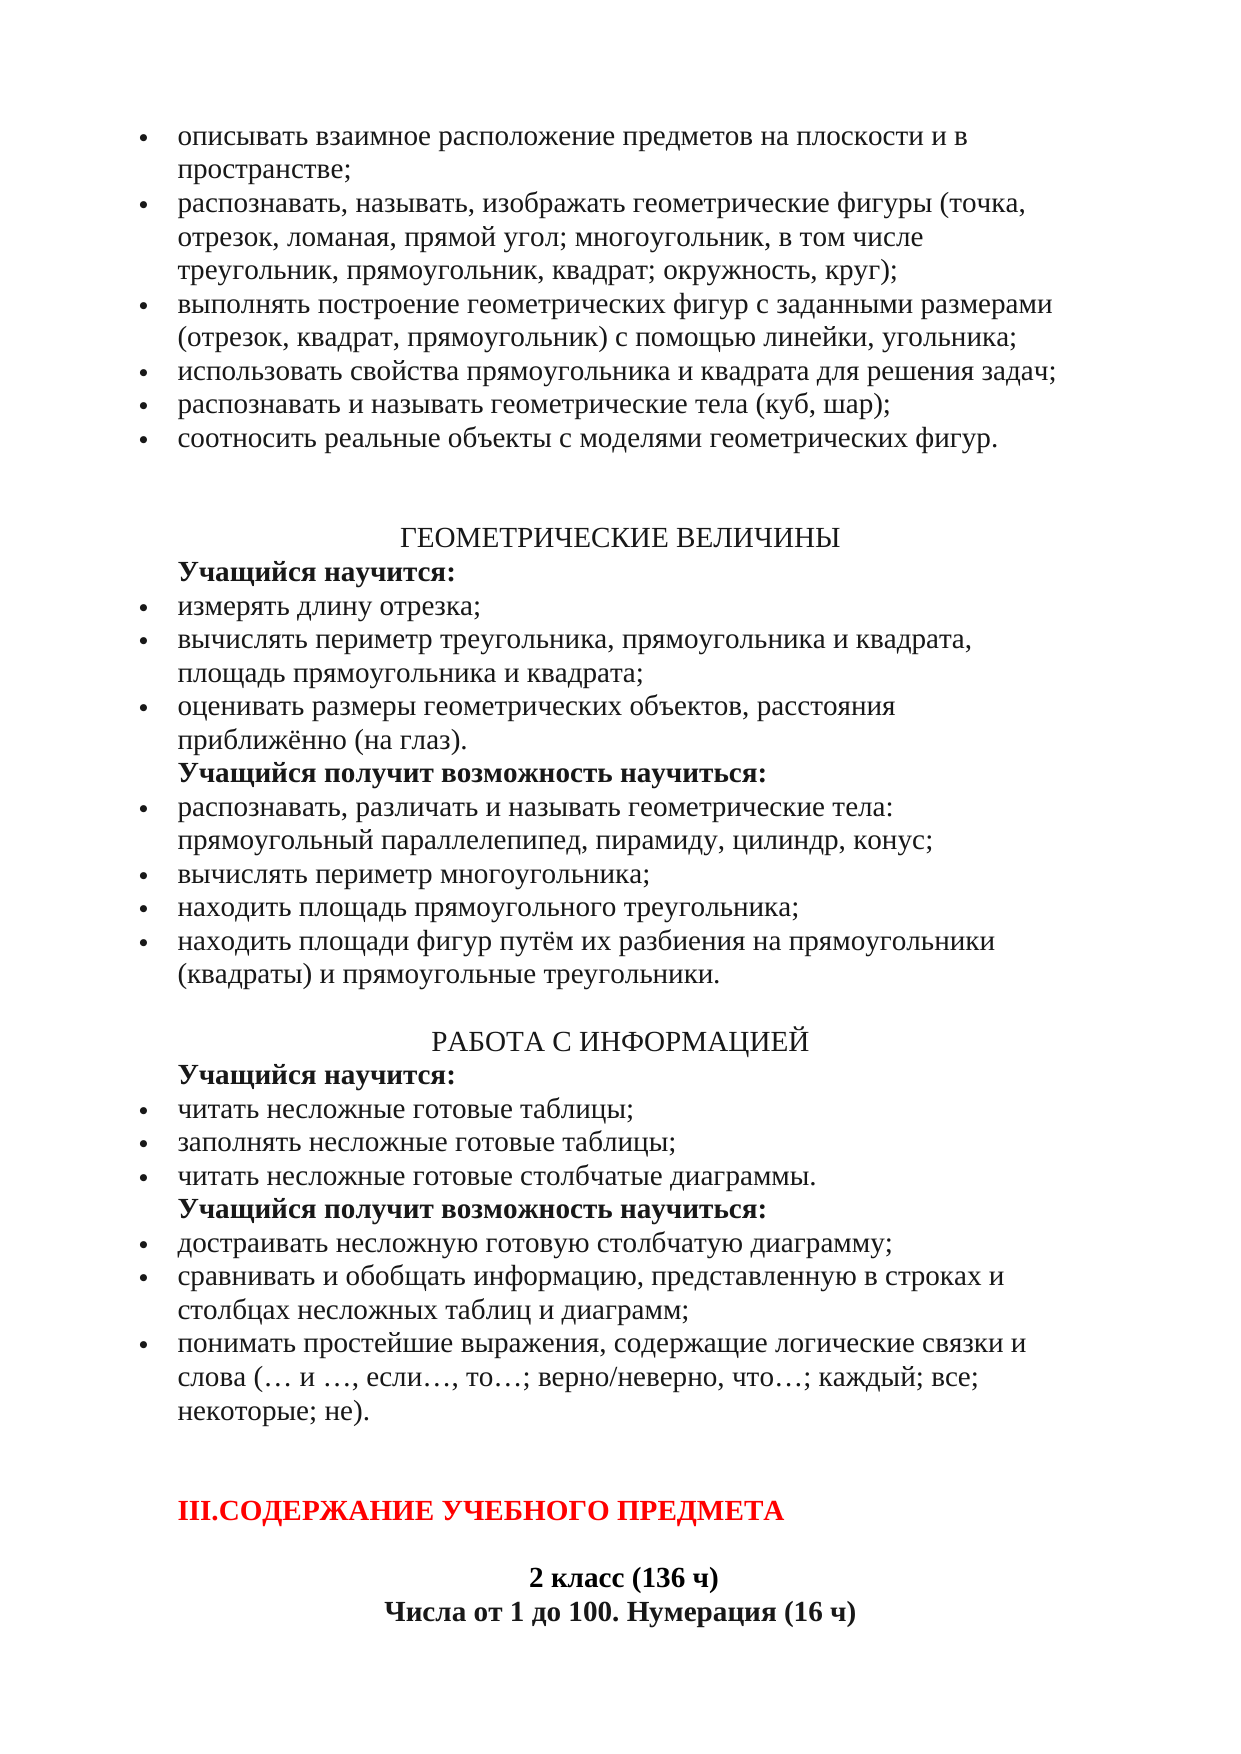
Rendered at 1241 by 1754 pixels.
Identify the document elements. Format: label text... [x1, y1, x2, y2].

text III.СОДЕРЖАНИЕ УЧЕБНОГО ПРЕДМЕТА [177, 1493, 1063, 1527]
list вычислять периметр многоугольника; [140, 856, 1063, 889]
text 2 класс (136 ч) [177, 1560, 1063, 1594]
list достраивать несложную готовую столбчатую диаграмму; [140, 1225, 1063, 1258]
text РАБОТА С ИНФОРМАЦИЕЙ [177, 1024, 1063, 1057]
list читать несложные готовые столбчатые диаграммы. [140, 1158, 1063, 1191]
list заполнять несложные готовые таблицы; [140, 1124, 1063, 1158]
list понимать простейшие выражения, содержащие логические связки и слова (… и …, если…, то…; верно/неверно, что…; каждый; все; некоторые; не). [140, 1326, 1063, 1426]
text Числа от 1 до 100. Нумерация (16 ч) [177, 1594, 1063, 1627]
list описывать взаимное расположение предметов на плоскости и в пространстве; [140, 118, 1063, 185]
text ГЕОМЕТРИЧЕСКИЕ ВЕЛИЧИНЫ [177, 521, 1063, 554]
text Учащийся научится: [177, 554, 1063, 588]
text Учащийся научится: [177, 1057, 1063, 1091]
list распознавать и называть геометрические тела (куб, шар); [140, 386, 1063, 420]
list вычислять периметр треугольника, прямоугольника и квадрата, площадь прямоугольника и квадрата; [140, 621, 1063, 688]
list измерять длину отрезка; [140, 588, 1063, 621]
list сравнивать и обобщать информацию, представленную в строках и столбцах несложных таблиц и диаграмм; [140, 1258, 1063, 1326]
list находить площадь прямоугольного треугольника; [140, 889, 1063, 923]
list распознавать, различать и называть геометрические тела: прямоугольный параллелепипед, пирамиду, цилиндр, конус; [140, 789, 1063, 856]
list распознавать, называть, изображать геометрические фигуры (точка, отрезок, ломаная, прямой угол; многоугольник, в том числе треугольник, прямоугольник, квадрат; окружность, круг); [140, 185, 1063, 286]
text Учащийся получит возможность научиться: [177, 755, 1063, 789]
list оценивать размеры геометрических объектов, расстояния приближённо (на глаз). [140, 688, 1063, 755]
list находить площади фигур путём их разбиения на прямоугольники (квадраты) и прямоугольные треугольники. [140, 923, 1063, 990]
list соотносить реальные объекты с моделями геометрических фигур. [140, 420, 1063, 453]
list выполнять построение геометрических фигур с заданными размерами (отрезок, квадрат, прямоугольник) с помощью линейки, угольника; [140, 286, 1063, 353]
list использовать свойства прямоугольника и квадрата для решения задач; [140, 353, 1063, 386]
list читать несложные готовые таблицы; [140, 1091, 1063, 1124]
text Учащийся получит возможность научиться: [177, 1191, 1063, 1225]
